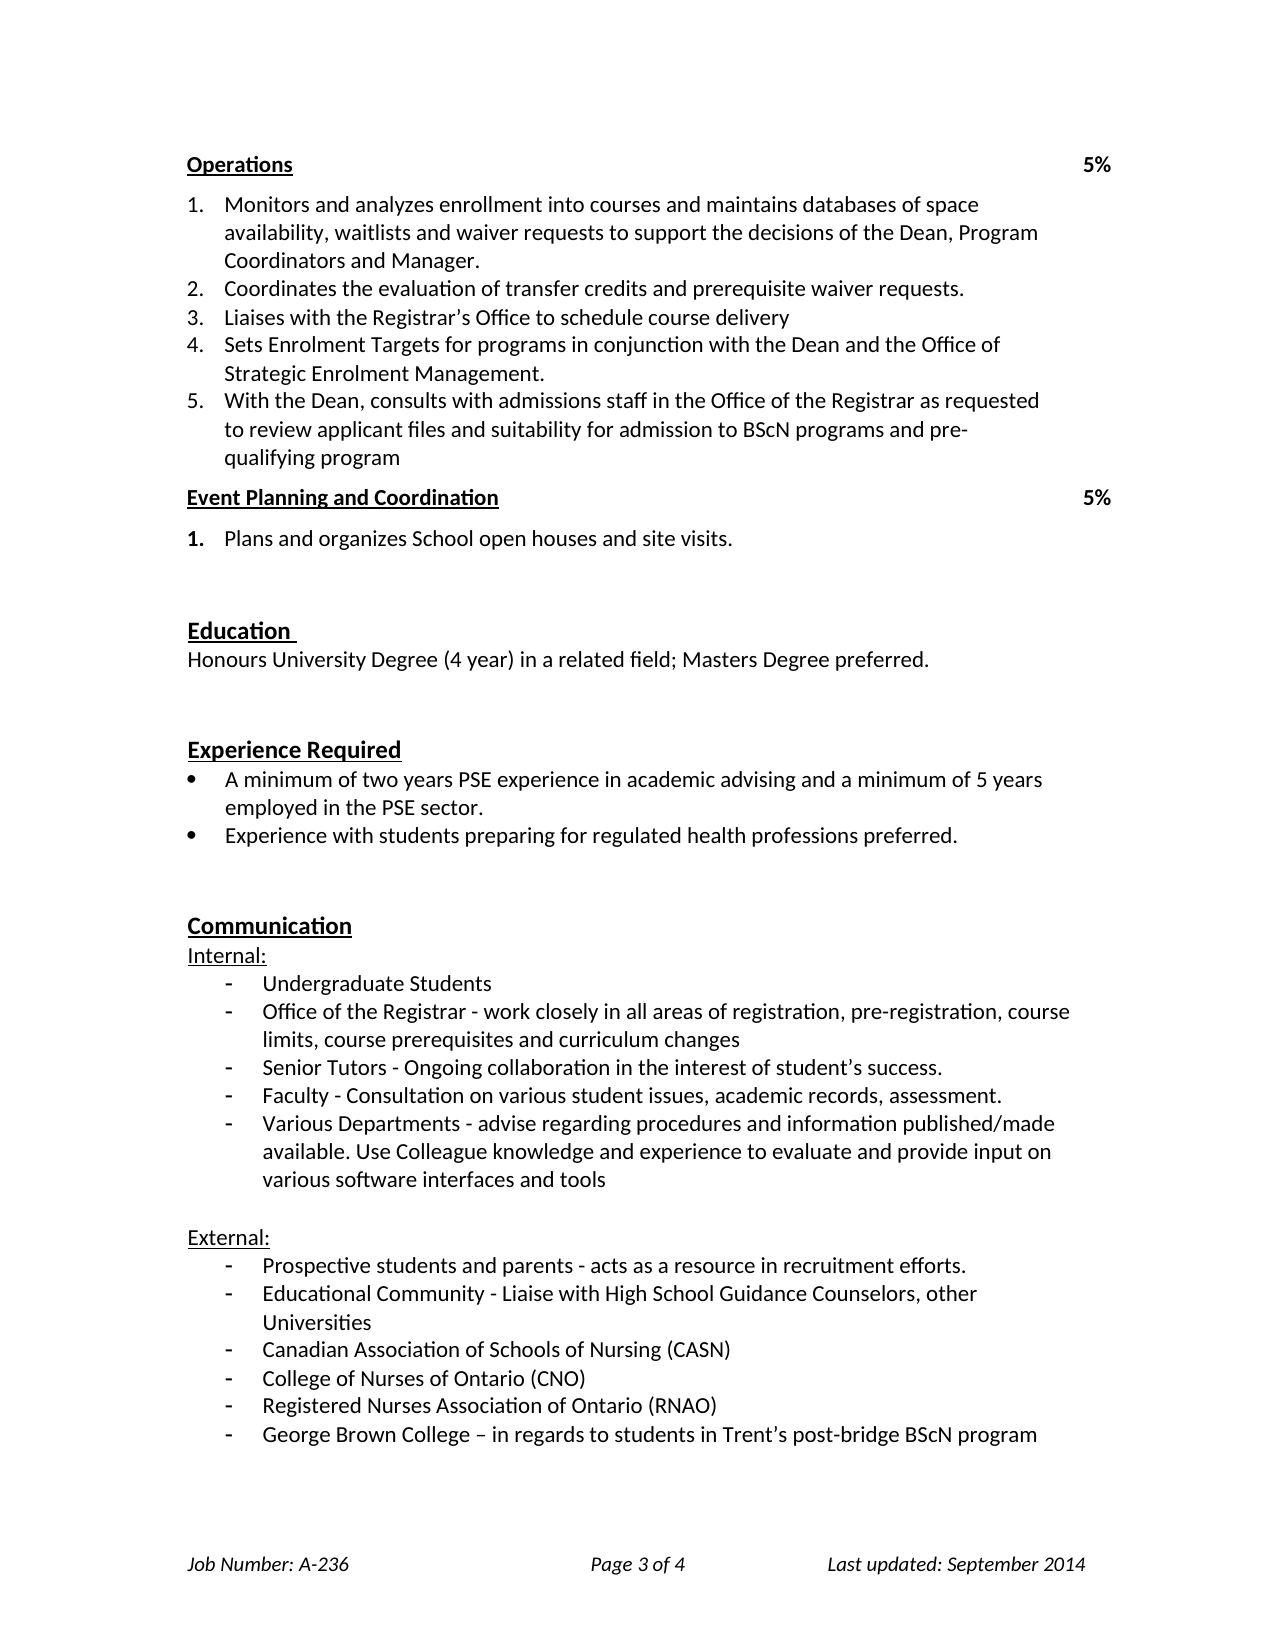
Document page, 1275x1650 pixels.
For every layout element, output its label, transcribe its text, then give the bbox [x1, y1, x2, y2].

text Education [187, 615, 1087, 646]
list Faculty - Consultation on various student issues, academic records, assessment. [225, 1081, 1087, 1109]
text Experience Required [187, 735, 1087, 765]
list George Brown College – in regards to students in Trent’s post-bridge BScN program [225, 1420, 1087, 1448]
list A minimum of two years PSE experience in academic advising and a minimum of 5 years employed in the PSE sector. [187, 765, 1087, 821]
list Educational Community - Liaise with High School Guidance Counselors, other Universities [225, 1279, 1087, 1336]
table_cell Operations Monitors and analyzes enrollment into courses and maintains databases of space availability, waitlists and waiver requests to support the decisions of the Dean, Program Coordinators and Manager. Coordinates the evaluation of transfer credits and prerequisite waiver requests. Liaises with the Registrar’s Office to schedule course delivery Sets Enrolment Targets for programs in conjunction with the Dean and the Office of Strategic Enrolment Management. With the Dean, consults with admissions staff in the Office of the Registrar as requested to review applicant files and suitability for admission to BScN programs and pre-qualifying program [130, 150, 1060, 483]
list Registered Nurses Association of Ontario (RNAO) [225, 1392, 1087, 1420]
table_cell 5% [1060, 150, 1145, 483]
list Various Departments - advise regarding procedures and information published/made available. Use Colleague knowledge and experience to evaluate and provide input on various software interfaces and tools [225, 1109, 1087, 1193]
list Experience with students preparing for regulated health professions preferred. [187, 821, 1087, 849]
list Office of the Registrar - work closely in all areas of registration, pre-registration, course limits, course prerequisites and curriculum changes [225, 997, 1087, 1053]
table_cell Event Planning and Coordination Plans and organizes School open houses and site visits. [130, 483, 1060, 564]
text Internal: [187, 941, 1087, 969]
text External: [187, 1223, 1087, 1252]
list Canadian Association of Schools of Nursing (CASN) [225, 1336, 1087, 1364]
list Undergraduate Students [225, 969, 1087, 997]
list Prospective students and parents - acts as a resource in recruitment efforts. [225, 1252, 1087, 1279]
text Honours University Degree (4 year) in a related field; Masters Degree preferred. [187, 646, 1087, 674]
table_cell 5% [1060, 483, 1145, 564]
list College of Nurses of Ontario (CNO) [225, 1364, 1087, 1392]
text Communication [187, 910, 1087, 941]
list Senior Tutors - Ongoing collaboration in the interest of student’s success. [225, 1053, 1087, 1081]
